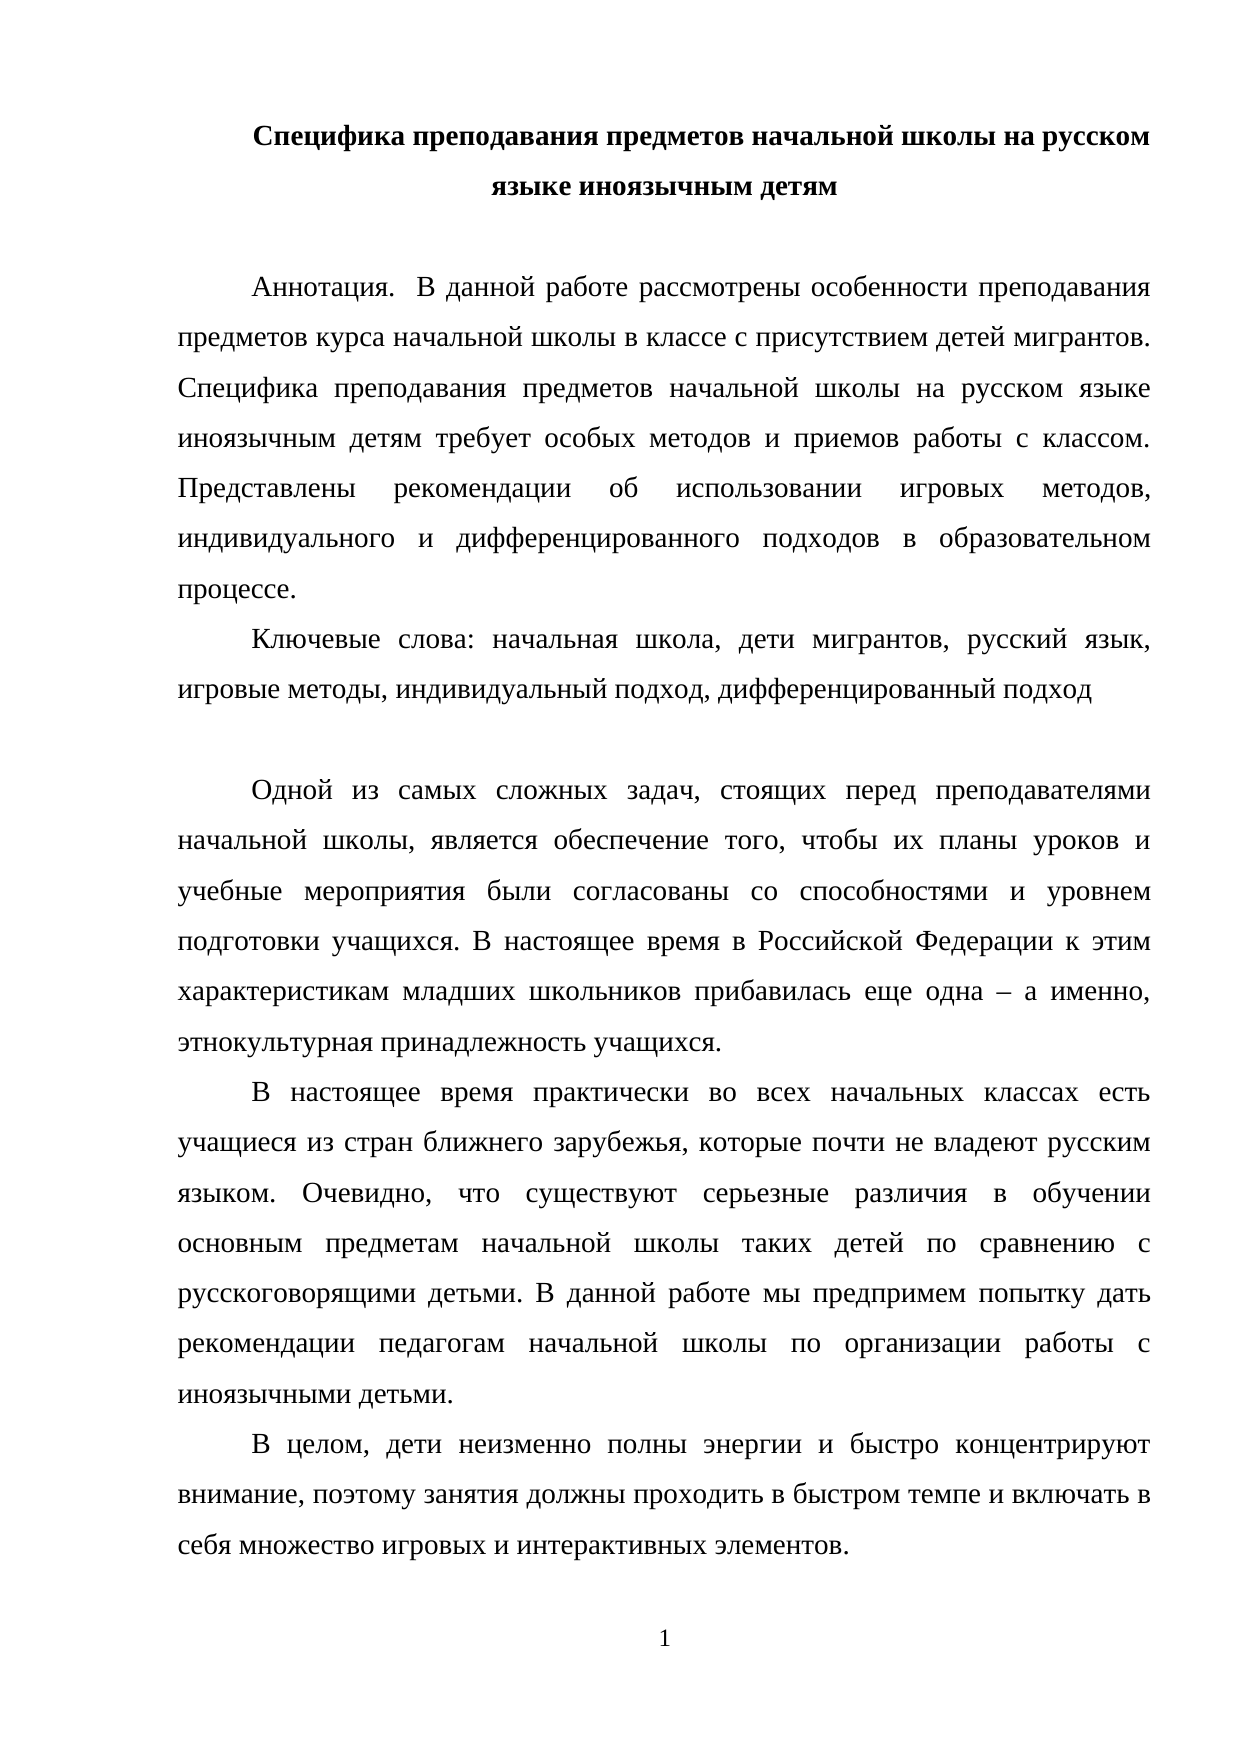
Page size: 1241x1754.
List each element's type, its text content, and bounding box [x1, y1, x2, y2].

text Ключевые слова: начальная школа, дети мигрантов, русский язык, игровые методы, индивидуальный подход, дифференцированный подход [177, 621, 1152, 705]
text Одной из самых сложных задач, стоящих перед преподавателями начальной школы, является обеспечение того, чтобы их планы уроков и учебные мероприятия были согласованы со способностями и уровнем подготовки учащихся. В настоящее время в Российской Федерации к этим характеристикам младших школьников прибавилась еще одна – а именно, этнокультурная принадлежность учащихся. [177, 772, 1152, 1057]
text Аннотация. В данной работе рассмотрены особенности преподавания предметов курса начальной школы в классе с присутствием детей мигрантов. Специфика преподавания предметов начальной школы на русском языке иноязычным детям требует особых методов и приемов работы с классом. Представлены рекомендации об использовании игровых методов, индивидуального и дифференцированного подходов в образовательном процессе. [177, 269, 1152, 604]
text Специфика преподавания предметов начальной школы на русском языке иноязычным детям [177, 118, 1152, 202]
text В настоящее время практически во всех начальных классах есть учащиеся из стран ближнего зарубежья, которые почти не владеют русским языком. Очевидно, что существуют серьезные различия в обучении основным предметам начальной школы таких детей по сравнению с русскоговорящими детьми. В данной работе мы предпримем попытку дать рекомендации педагогам начальной школы по организации работы с иноязычными детьми. [177, 1074, 1152, 1409]
text В целом, дети неизменно полны энергии и быстро концентрируют внимание, поэтому занятия должны проходить в быстром темпе и включать в себя множество игровых и интерактивных элементов. [177, 1426, 1152, 1560]
